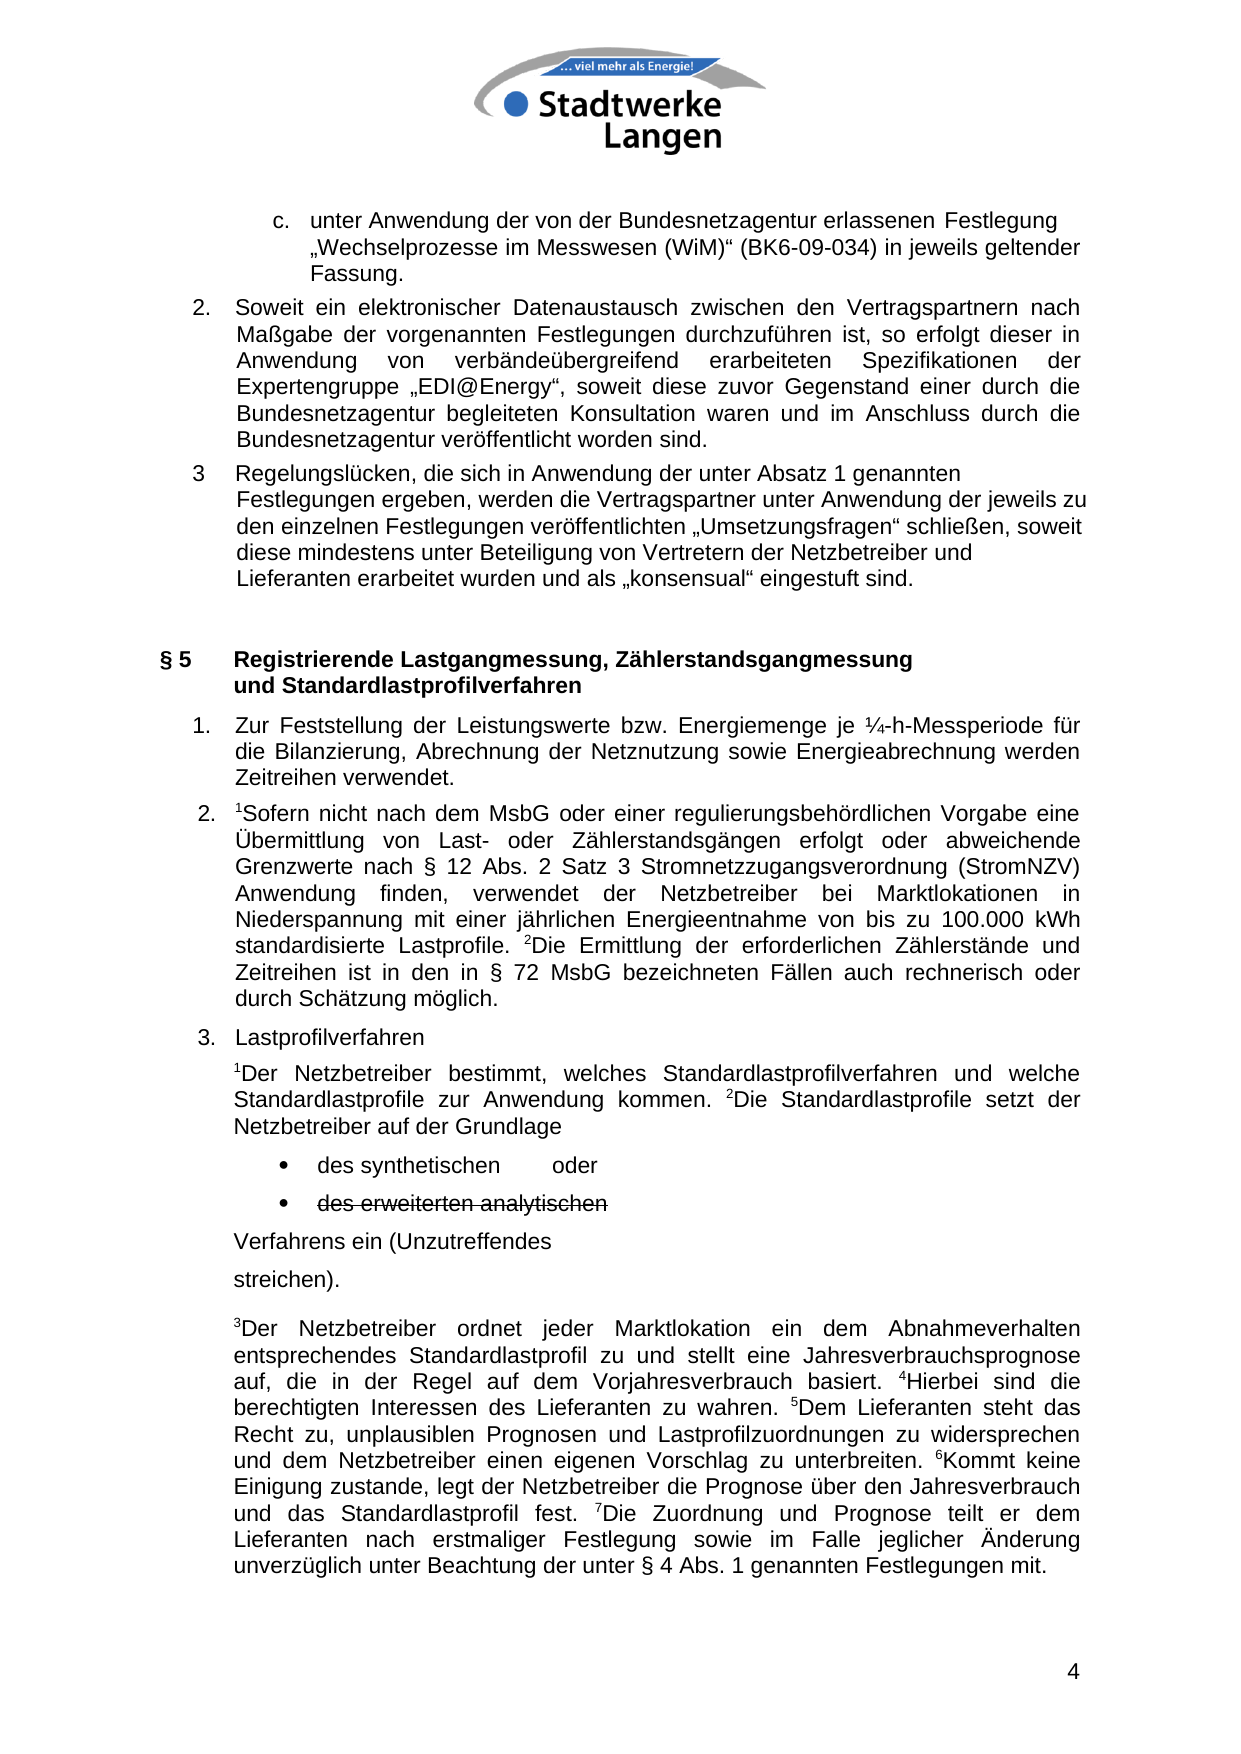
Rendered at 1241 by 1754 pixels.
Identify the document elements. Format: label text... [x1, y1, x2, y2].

list des erweiterten analytischen Verfahrens ein (Unzutreffendes streichen). [233, 1190, 642, 1292]
text 3Der Netzbetreiber ordnet jeder Marktlokation ein dem Abnahmeverhalten entsprechendes Standardlastprofil zu und stellt eine Jahresverbrauchsprognose auf, die in der Regel auf dem Vorjahresverbrauch basiert. 4Hierbei sind die berechtigten Interessen des Lieferanten zu wahren. 5Dem Lieferanten steht das Recht zu, unplausiblen Prognosen und Lastprofilzuordnungen zu widersprechen und dem Netzbetreiber einen eigenen Vorschlag zu unterbreiten. 6Kommt keine Einigung zustande, legt der Netzbetreiber die Prognose über den Jahresverbrauch und das Standardlastprofil fest. 7Die Zuordnung und Prognose teilt er dem Lieferanten nach erstmaliger Festlegung sowie im Falle jeglicher Änderung unverzüglich unter Beachtung der unter § 4 Abs. 1 genannten Festlegungen mit. [233, 1315, 1081, 1579]
text 1Der Netzbetreiber bestimmt, welches Standardlastprofilverfahren und welche Standardlastprofile zur Anwendung kommen. 2Die Standardlastprofile setzt der Netzbetreiber auf der Grundlage [233, 1060, 1081, 1139]
list 1Sofern nicht nach dem MsbG oder einer regulierungsbehördlichen Vorgabe eine Übermittlung von Last- oder Zählerstandsgängen erfolgt oder abweichende Grenzwerte nach § 12 Abs. 2 Satz 3 Stromnetzzugangsverordnung (StromNZV) Anwendung finden, verwendet der Netzbetreiber bei Marktlokationen in Niederspannung mit einer jährlichen Energieentnahme von bis zu 100.000 kWh standardisierte Lastprofile. 2Die Ermittlung der erforderlichen Zählerstände und Zeitreihen ist in den in § 72 MsbG bezeichneten Fällen auch rechnerisch oder durch Schätzung möglich. [197, 800, 1081, 1011]
list unter Anwendung der von der Bundesnetzagentur erlassenen Festlegung [272, 207, 1093, 234]
list Zur Feststellung der Leistungswerte bzw. Energiemenge je ¼-h-Messperiode für die Bilanzierung, Abrechnung der Netznutzung sowie Energieabrechnung werden Zeitreihen verwendet. [192, 712, 1081, 791]
text „Wechselprozesse im Messwesen (WiM)“ (BK6-09-034) in jeweils geltender Fassung. [310, 234, 1081, 287]
list Lastprofilverfahren [197, 1024, 1093, 1050]
subtitle § 5 Registrierende Lastgangmessung, Zählerstandsgangmessung und Standardlastprofilverfahren [159, 646, 938, 699]
list Soweit ein elektronischer Datenaustausch zwischen den Vertragspartnern nach Maßgabe der vorgenannten Festlegungen durchzuführen ist, so erfolgt dieser in Anwendung von verbändeübergreifend erarbeiteten Spezifikationen der Expertengruppe „EDI@Energy“, soweit diese zuvor Gegenstand einer durch die Bundesnetzagentur begleiteten Konsultation waren und im Anschluss durch die Bundesnetzagentur veröffentlicht worden sind. [192, 294, 1081, 452]
text 3 Regelungslücken, die sich in Anwendung der unter Absatz 1 genannten Festlegungen ergeben, werden die Vertragspartner unter Anwendung der jeweils zu den einzelnen Festlegungen veröffentlichten „Umsetzungsfragen“ schließen, soweit diese mindestens unter Beteiligung von Vertretern der Netzbetreiber und Lieferanten erarbeitet wurden und als „konsensual“ eingestuft sind. [192, 460, 1093, 592]
picture [474, 47, 767, 155]
list des synthetischen oder [233, 1152, 1093, 1178]
